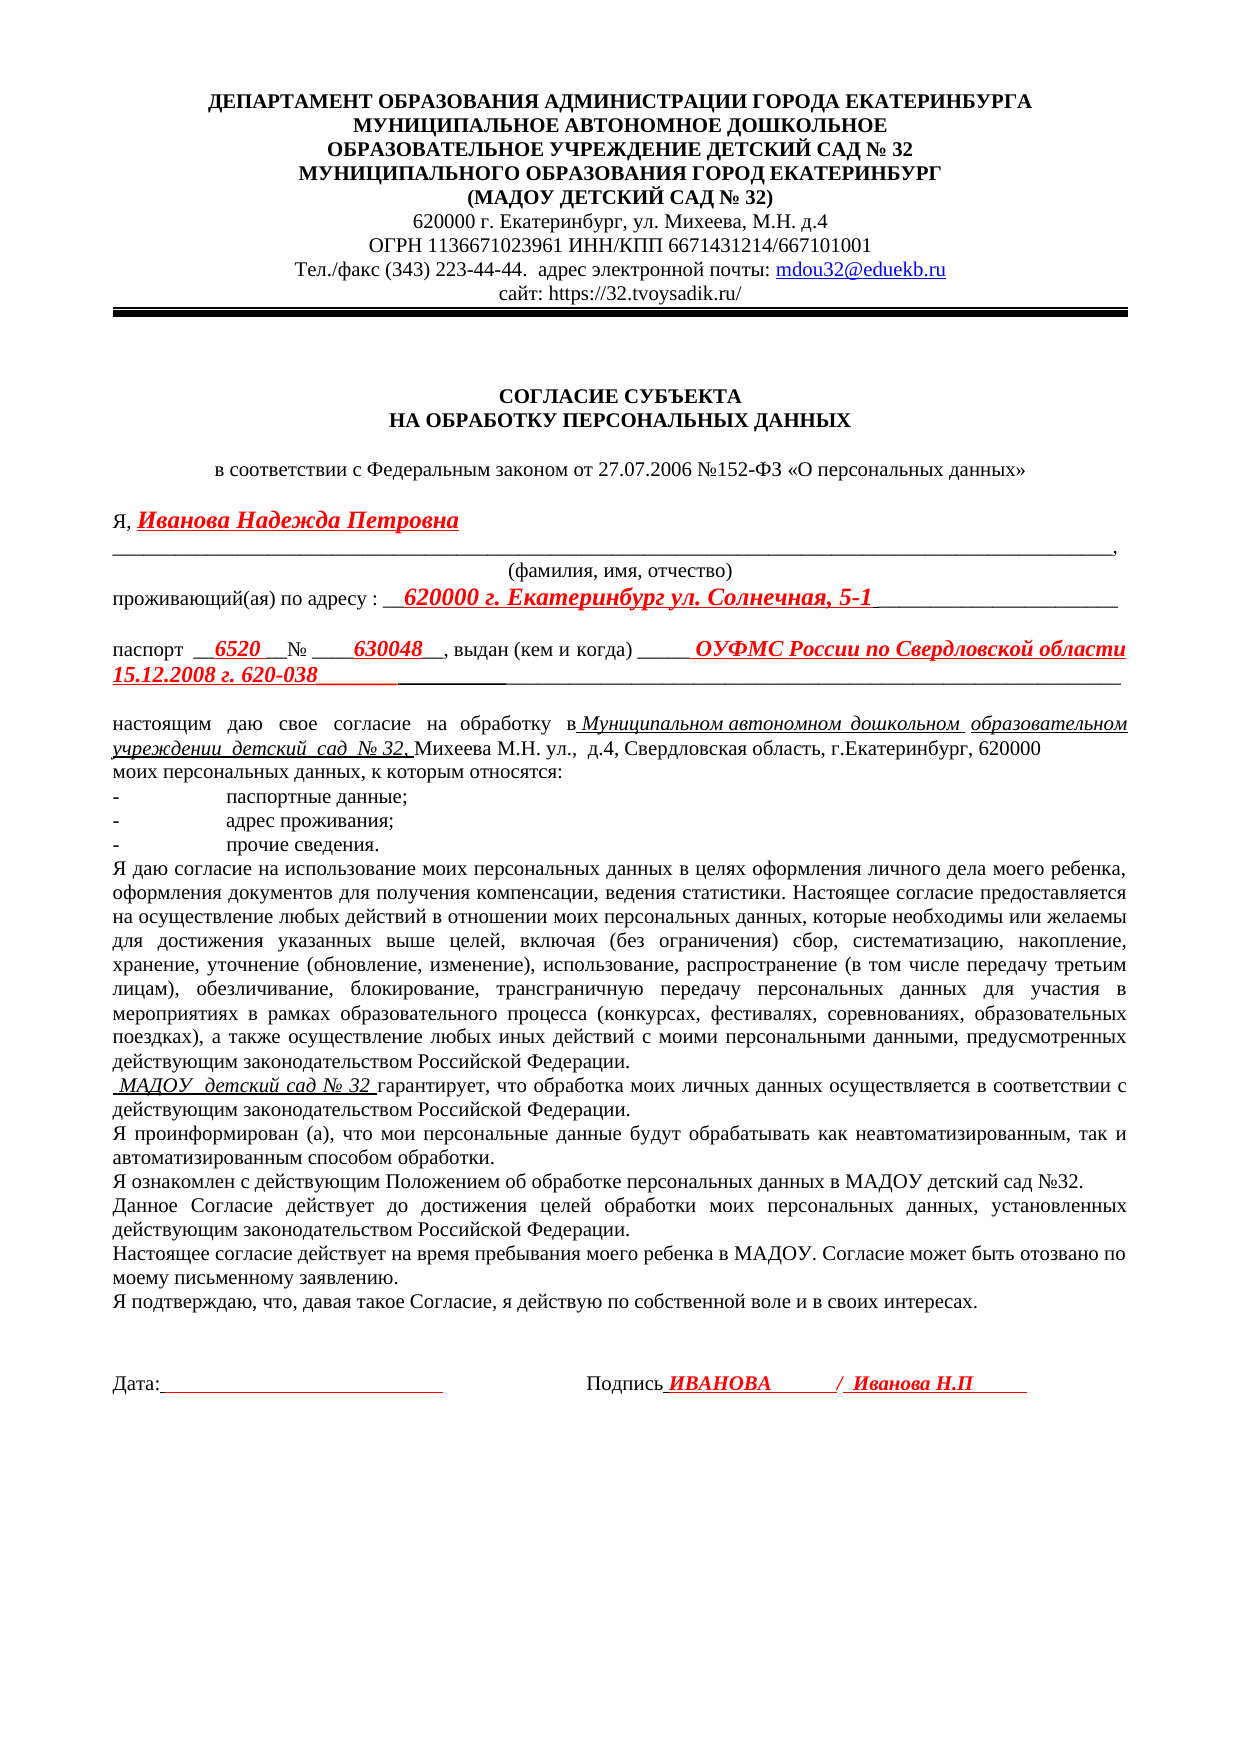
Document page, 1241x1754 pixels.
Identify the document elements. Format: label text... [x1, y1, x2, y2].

text НА ОБРАБОТКУ ПЕРСОНАЛЬНЫХ ДАННЫХ [112, 408, 1128, 432]
text паспорт __6520 __№ ____630048__, выдан (кем и когда) _____ ОУФМС России по Свердловской области 15.12.2008 г. 620-038_______________________________________________________________________________ [112, 634, 1128, 687]
text Тел./факс (343) 223-44-44. адрес электронной почты: mdou32@eduekb.ru сайт: https://32.tvoysadik.ru/ [112, 257, 1128, 317]
list прочие сведения. [112, 832, 1128, 856]
text МУНИЦИПАЛЬНОЕ АВТОНОМНОЕ ДОШКОЛЬНОЕ [112, 113, 1128, 137]
text Я ознакомлен с действующим Положением об обработке персональных данных в МАДОУ детский сад №32. [112, 1169, 1128, 1193]
text Я, Иванова Надежда Петровна ________________________________________________________________________________________________, [112, 505, 1128, 558]
text Данное Согласие действует до достижения целей обработки моих персональных данных, установленных действующим законодательством Российской Федерации. [112, 1193, 1128, 1241]
list адрес проживания; [112, 808, 1128, 832]
text Дата: Подпись ИВАНОВА / Иванова Н.П [112, 1371, 1128, 1395]
text (МАДОУ ДЕТСКИЙ САД № 32) [112, 185, 1128, 209]
text 620000 г. Екатеринбург, ул. Михеева, М.Н. д.4 [112, 209, 1128, 233]
text (фамилия, имя, отчество) [112, 558, 1128, 582]
text моих персональных данных, к которым относятся: [112, 759, 1128, 783]
text ОБРАЗОВАТЕЛЬНОЕ УЧРЕЖДЕНИЕ ДЕТСКИЙ САД № 32 [112, 137, 1128, 161]
list паспортные данные; [112, 783, 1128, 808]
text Настоящее согласие действует на время пребывания моего ребенка в МАДОУ. Согласие может быть отозвано по моему письменному заявлению. [112, 1241, 1128, 1289]
text проживающий(ая) по адресу : __620000 г. Екатеринбург ул. Солнечная, 5-1 _______________________ [112, 582, 1128, 611]
text ОГРН 1136671023961 ИНН/КПП 6671431214/667101001 [112, 233, 1128, 257]
text в соответствии с Федеральным законом от 27.07.2006 №152-ФЗ «О персональных данных» [112, 457, 1128, 481]
text Я проинформирован (а), что мои персональные данные будут обрабатывать как неавтоматизированным, так и автоматизированным способом обработки. [112, 1121, 1128, 1169]
text ДЕПАРТАМЕНТ ОБРАЗОВАНИЯ АДМИНИСТРАЦИИ ГОРОДА ЕКАТЕРИНБУРГА [112, 89, 1128, 113]
text МУНИЦИПАЛЬНОГО ОБРАЗОВАНИЯ ГОРОД ЕКАТЕРИНБУРГ [112, 161, 1128, 185]
text СОГЛАСИЕ СУБЪЕКТА [112, 384, 1128, 408]
text МАДОУ детский сад № 32 гарантирует, что обработка моих личных данных осуществляется в соответствии с действующим законодательством Российской Федерации. [112, 1073, 1128, 1121]
text настоящим даю свое согласие на обработку в Муниципальном автономном дошкольном образовательном учреждении детский сад № 32, Михеева М.Н. ул., д.4, Свердловская область, г.Екатеринбург, 620000 [112, 711, 1128, 759]
text Я подтверждаю, что, давая такое Согласие, я действую по собственной воле и в своих интересах. [112, 1289, 1128, 1313]
text Я даю согласие на использование моих персональных данных в целях оформления личного дела моего ребенка, оформления документов для получения компенсации, ведения статистики. Настоящее согласие предоставляется на осуществление любых действий в отношении моих персональных данных, которые необходимы или желаемы для достижения указанных выше целей, включая (без ограничения) сбор, систематизацию, накопление, хранение, уточнение (обновление, изменение), использование, распространение (в том числе передачу третьим лицам), обезличивание, блокирование, трансграничную передачу персональных данных для участия в мероприятиях в рамках образовательного процесса (конкурсах, фестивалях, соревнованиях, образовательных поездках), а также осуществление любых иных действий с моими персональными данными, предусмотренных действующим законодательством Российской Федерации. [112, 856, 1128, 1073]
